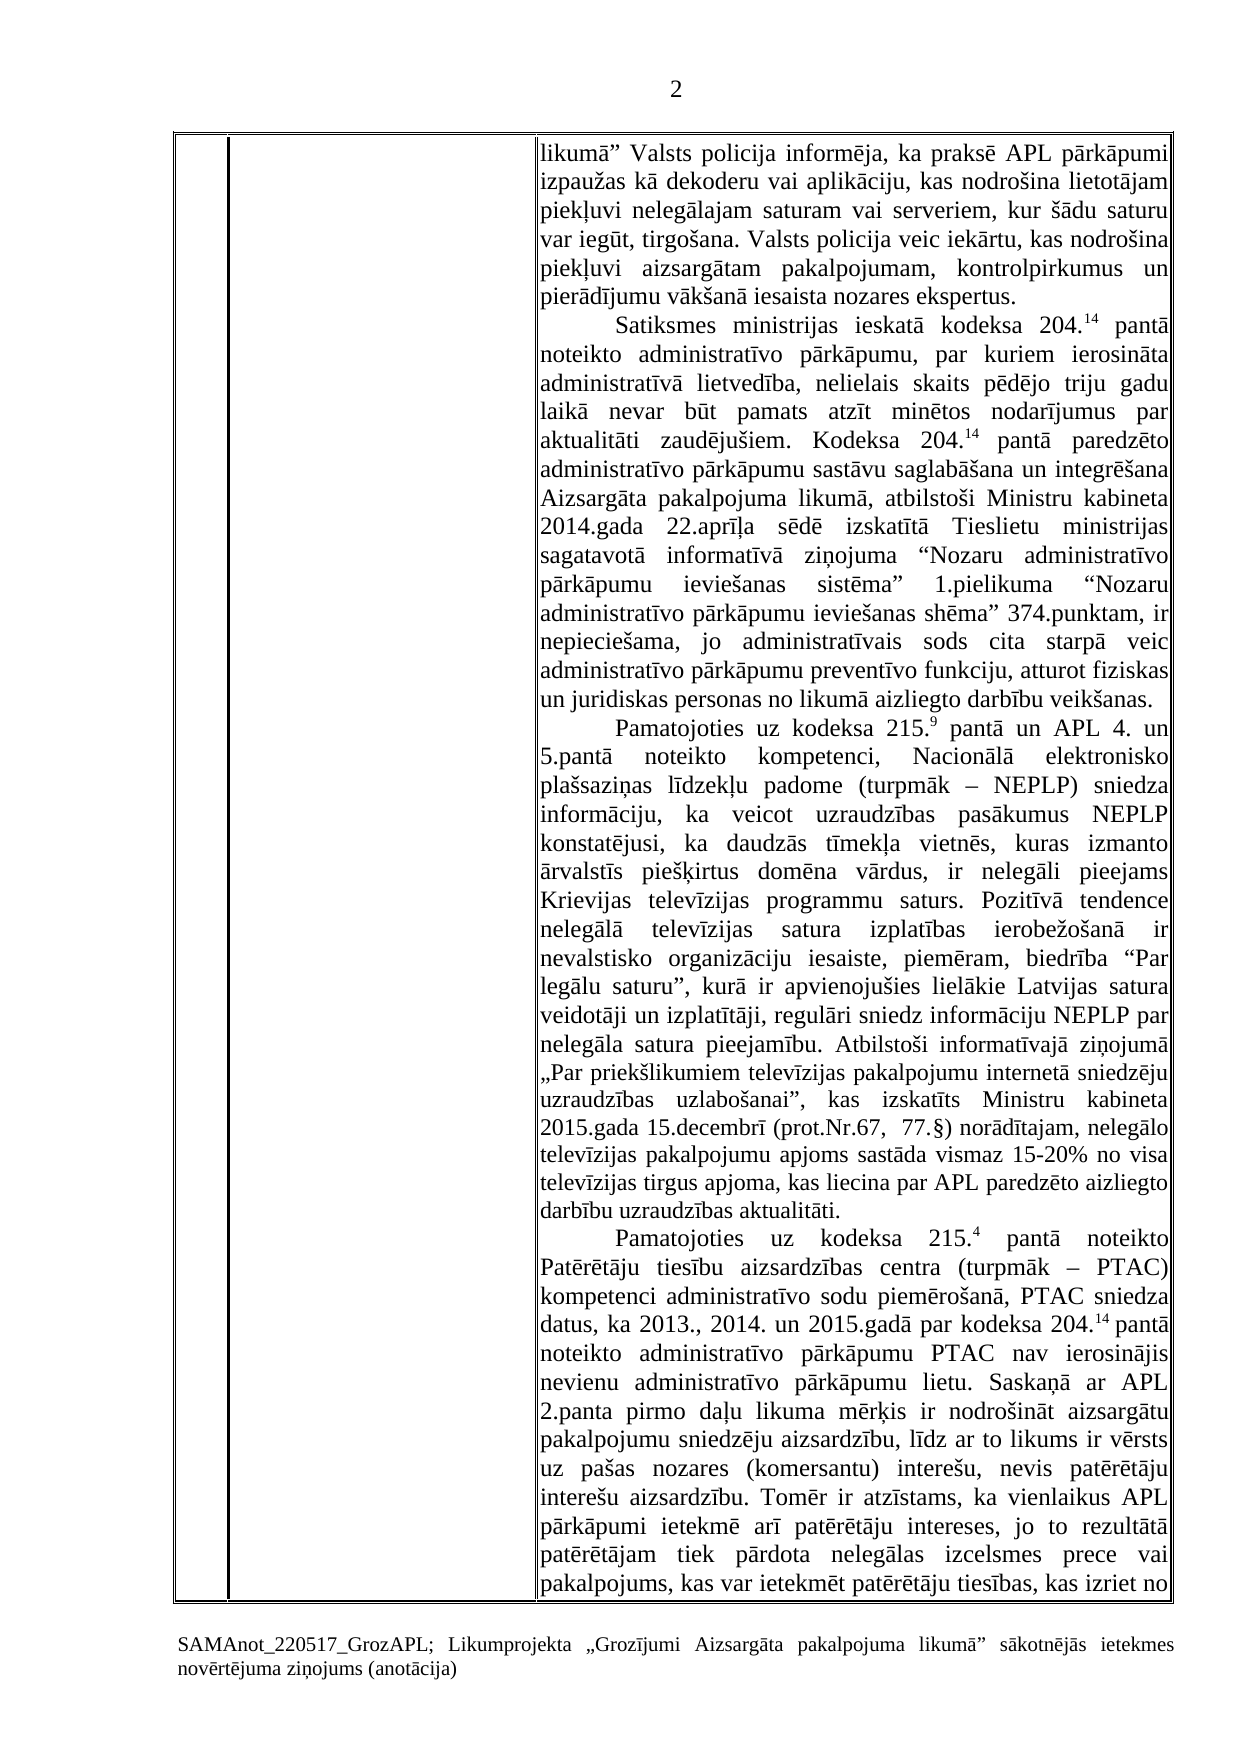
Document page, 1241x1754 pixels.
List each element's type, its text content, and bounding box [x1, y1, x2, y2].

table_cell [537, 135, 1170, 1600]
table_cell 2. [176, 133, 228, 1600]
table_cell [228, 135, 537, 1600]
